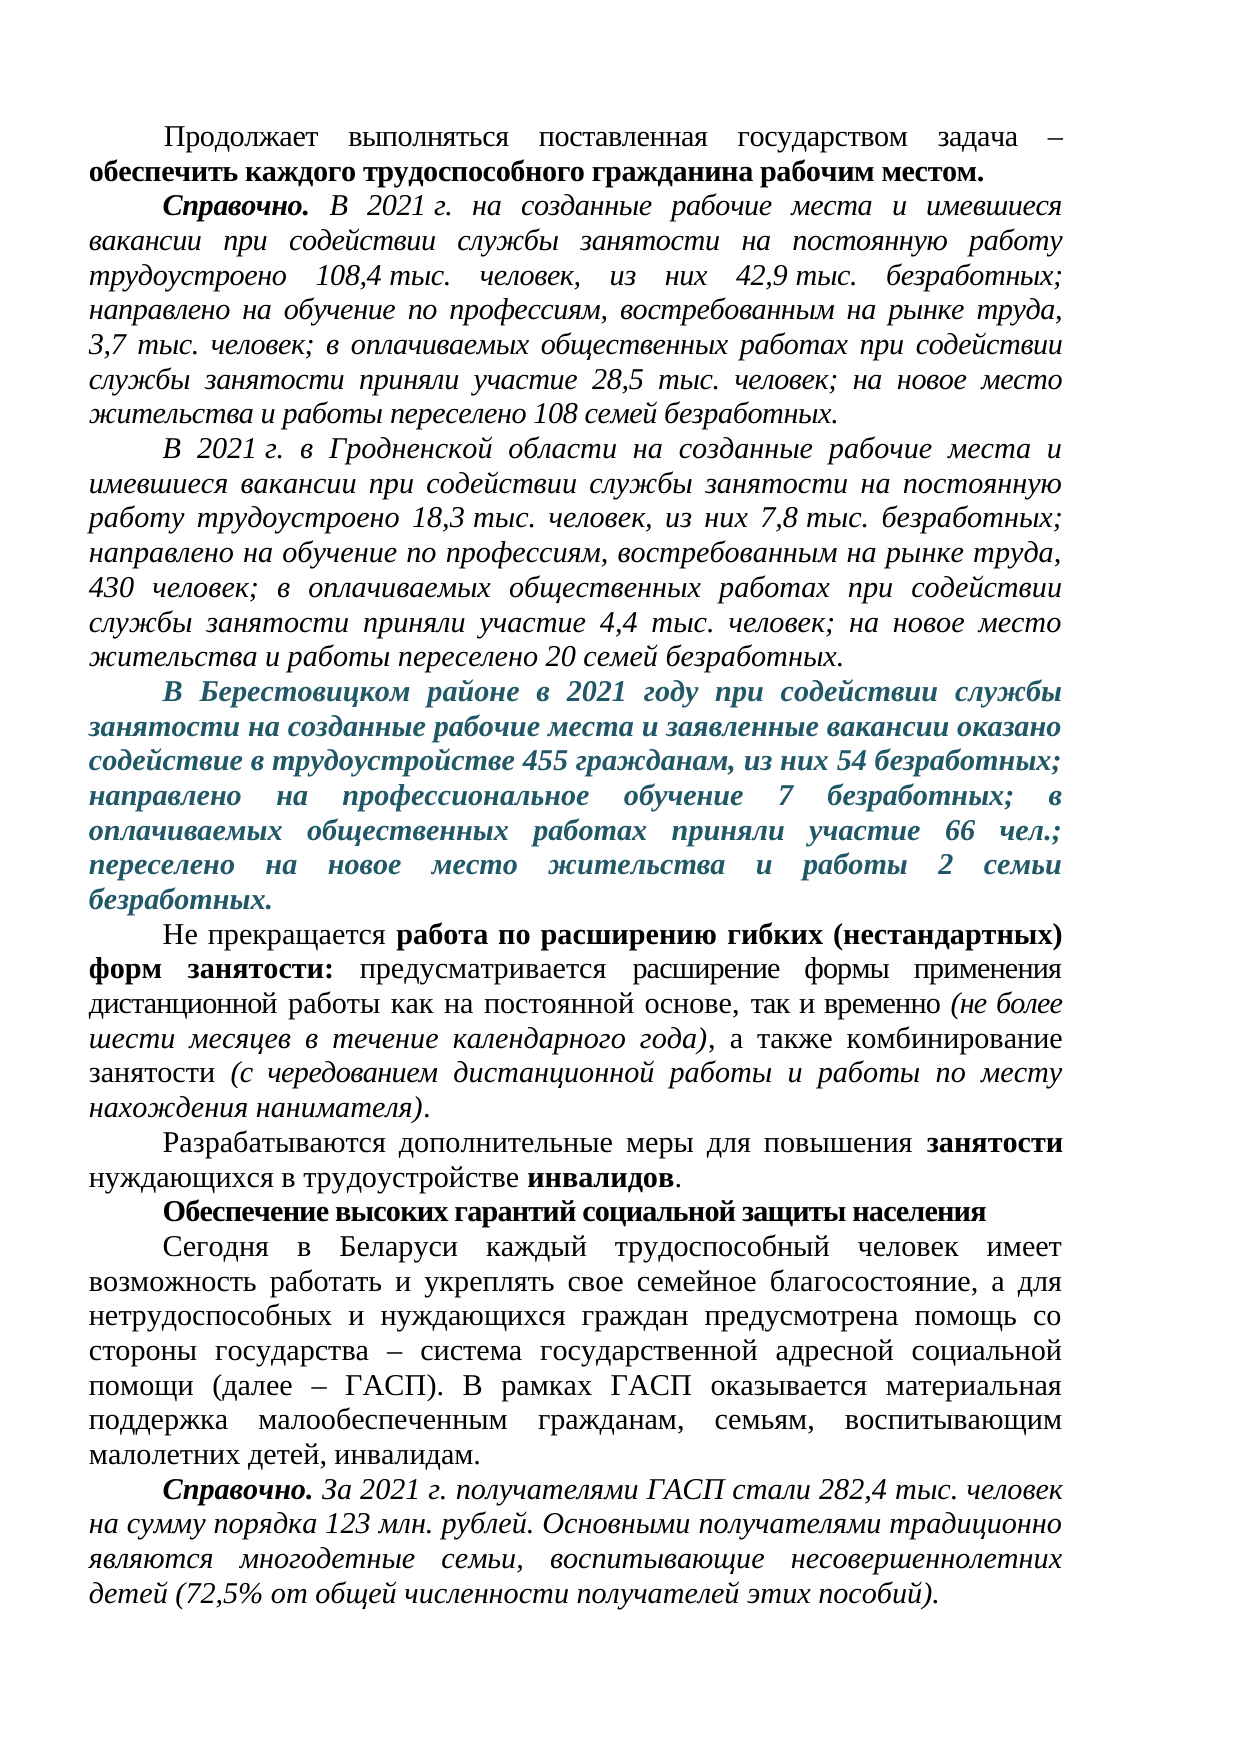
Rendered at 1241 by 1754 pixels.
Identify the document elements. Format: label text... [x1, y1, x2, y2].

text Справочно. За 2021 г. получателями ГАСП стали 282,4 тыс. человек на сумму порядка 123 млн. рублей. Основными получателями традиционно являются многодетные семьи, воспитывающие несовершеннолетних детей (72,5% от общей численности получателей этих пособий). [89, 1471, 1063, 1610]
list Справочно. В 2021 г. на созданные рабочие места и имевшиеся вакансии при содействии службы занятости на постоянную работу трудоустроено 108,4 тыс. человек, из них 42,9 тыс. безработных; направлено на обучение по профессиям, востребованным на рынке труда, 3,7 тыс. человек; в оплачиваемых общественных работах при содействии службы занятости приняли участие 28,5 тыс. человек; на новое место жительства и работы переселено 108 семей безработных. [89, 187, 1063, 430]
text Обеспечение высоких гарантий социальной защиты населения [89, 1193, 1048, 1228]
text В Берестовицком районе в 2021 году при содействии службы занятости на созданные рабочие места и заявленные вакансии оказано содействие в трудоустройстве 455 гражданам, из них 54 безработных; направлено на профессиональное обучение 7 безработных; в оплачиваемых общественных работах приняли участие 66 чел.; переселено на новое место жительства и работы 2 семьи безработных. [89, 673, 1063, 916]
list Продолжает выполняться поставленная государством задача – обеспечить каждого трудоспособного гражданина рабочим местом. [89, 118, 1063, 187]
text Не прекращается работа по расширению гибких (нестандартных) форм занятости: предусматривается расширение формы применения дистанционной работы как на постоянной основе, так и временно (не более шести месяцев в течение календарного года), а также комбинирование занятости (с чередованием дистанционной работы и работы по месту нахождения нанимателя). [89, 916, 1063, 1124]
text Разрабатываются дополнительные меры для повышения занятости нуждающихся в трудоустройстве инвалидов. [89, 1124, 1063, 1193]
text Сегодня в Беларуси каждый трудоспособный человек имеет возможность работать и укреплять свое семейное благосостояние, а для нетрудоспособных и нуждающихся граждан предусмотрена помощь со стороны государства – система государственной адресной социальной помощи (далее – ГАСП). В рамках ГАСП оказывается материальная поддержка малообеспеченным гражданам, семьям, воспитывающим малолетних детей, инвалидам. [89, 1228, 1063, 1471]
text В 2021 г. в Гродненской области на созданные рабочие места и имевшиеся вакансии при содействии службы занятости на постоянную работу трудоустроено 18,3 тыс. человек, из них 7,8 тыс. безработных; направлено на обучение по профессиям, востребованным на рынке труда, 430 человек; в оплачиваемых общественных работах при содействии службы занятости приняли участие 4,4 тыс. человек; на новое место жительства и работы переселено 20 семей безработных. [89, 430, 1063, 673]
